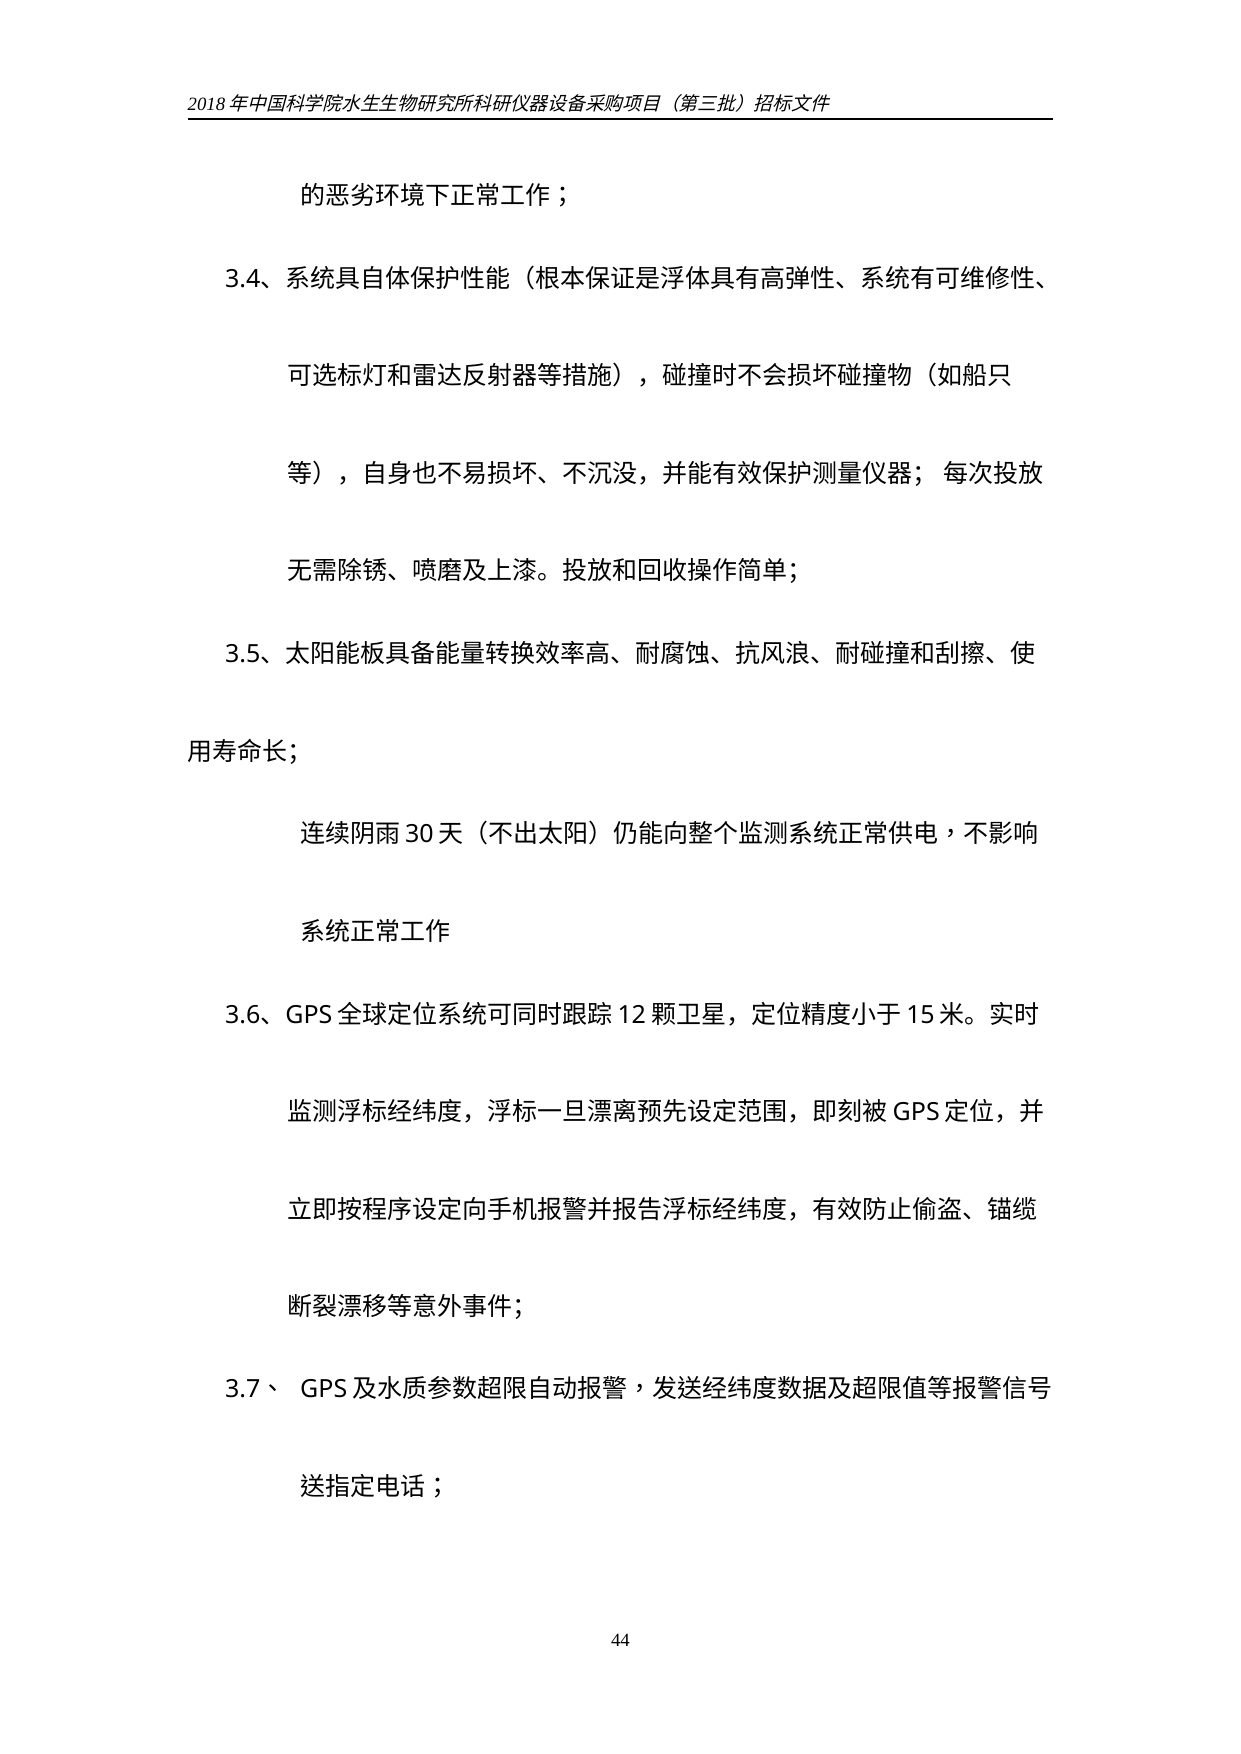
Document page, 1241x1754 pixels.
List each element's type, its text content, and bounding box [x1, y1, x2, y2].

list GPS及水质参数超限自动报警，发送经纬度数据及超限值等报警信号送指定电话； [225, 1355, 1053, 1518]
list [300, 162, 1053, 227]
text 3.6、GPS全球定位系统可同时跟踪12颗卫星，定位精度小于15米。实时监测浮标经纬度，浮标一旦漂离预先设定范围，即刻被GPS定位，并立即按程序设定向手机报警并报告浮标经纬度，有效防止偷盗、锚缆断裂漂移等意外事件； [225, 980, 1053, 1337]
text 3.5、太阳能板具备能量转换效率高、耐腐蚀、抗风浪、耐碰撞和刮擦、使用寿命长； [187, 619, 1053, 782]
list 连续阴雨30天（不出太阳）仍能向整个监测系统正常供电，不影响系统正常工作 [300, 800, 1053, 963]
text 3.4、系统具自体保护性能（根本保证是浮体具有高弹性、系统有可维修性、可选标灯和雷达反射器等措施），碰撞时不会损坏碰撞物（如船只等），自身也不易损坏、不沉没，并能有效保护测量仪器； 每次投放无需除锈、喷磨及上漆。投放和回收操作简单； [225, 244, 1053, 601]
